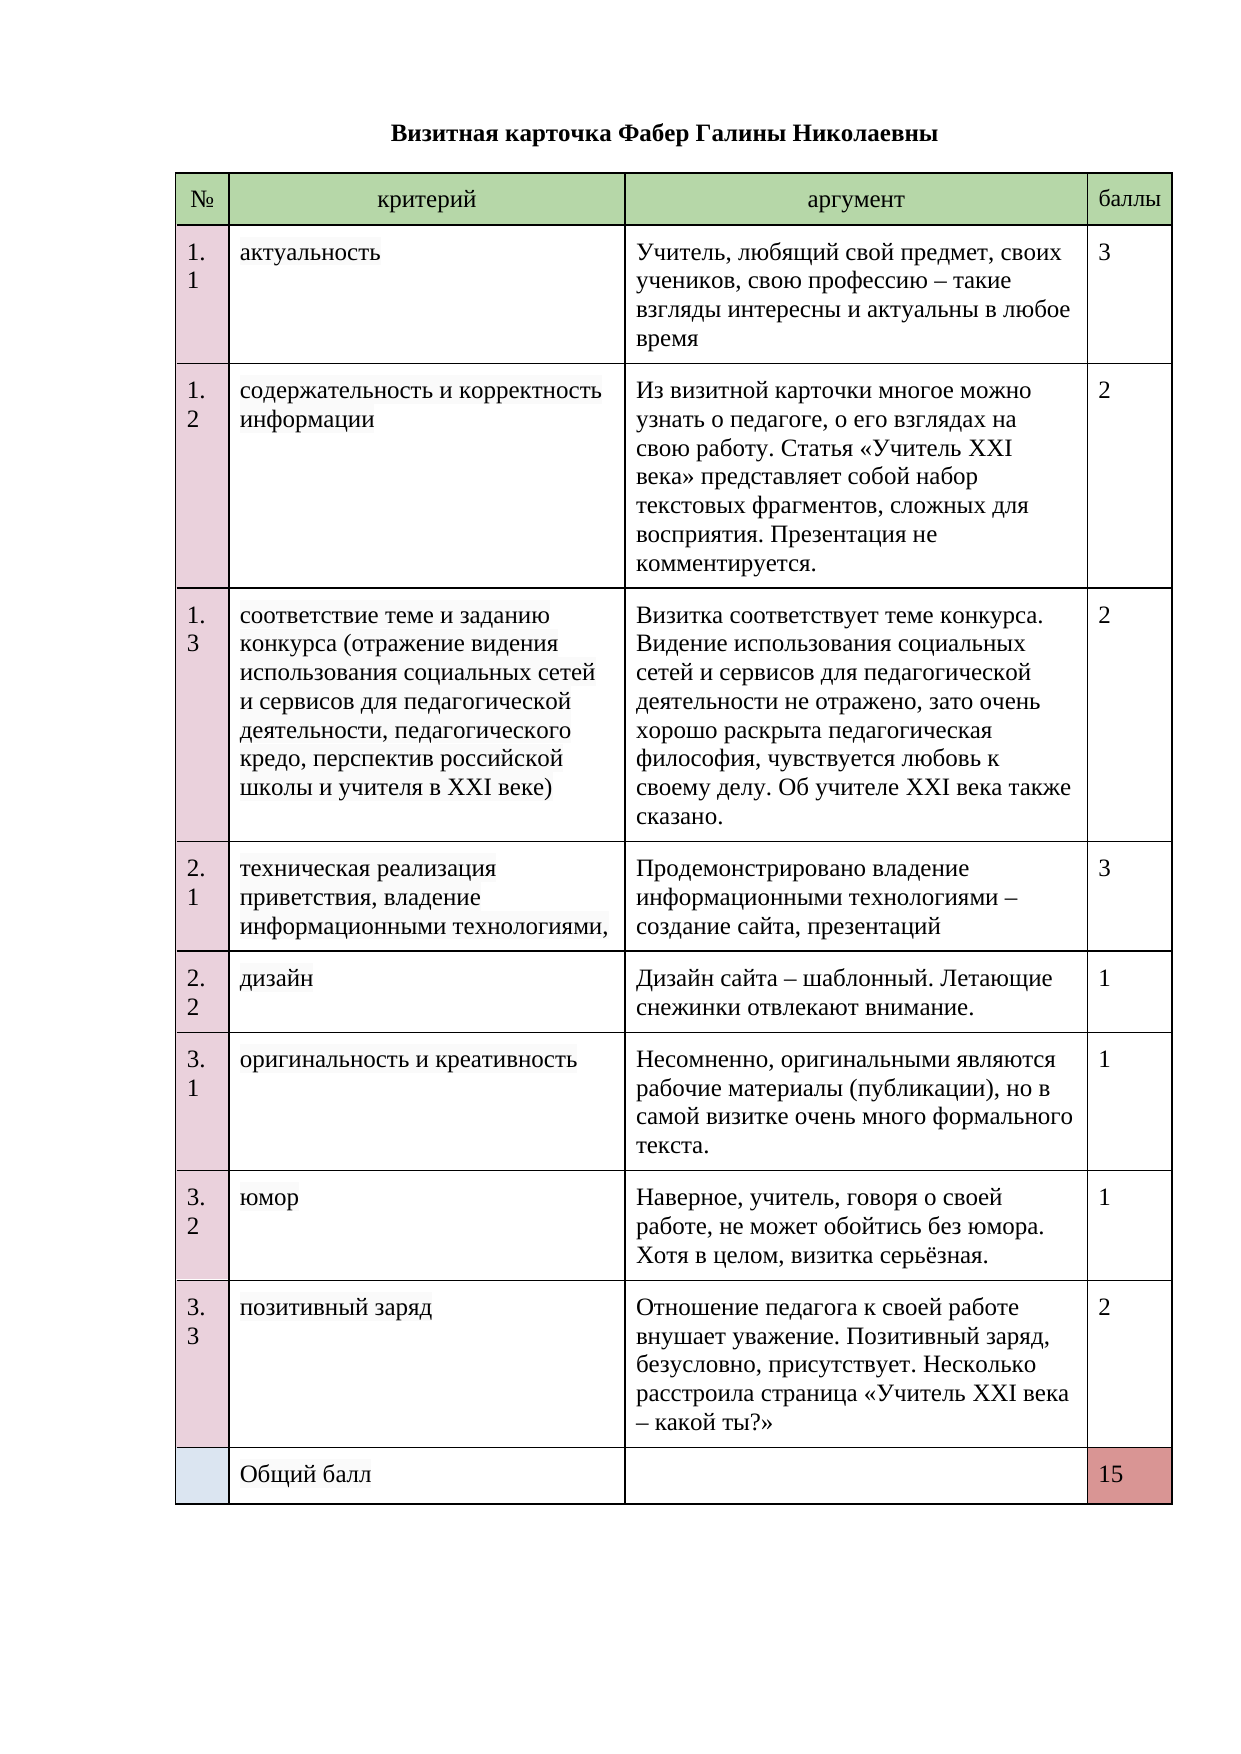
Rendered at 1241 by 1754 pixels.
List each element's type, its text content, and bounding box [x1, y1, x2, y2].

table_cell 2.2 [176, 951, 228, 1031]
table_cell 1 [1088, 1033, 1171, 1170]
table_header критерий [230, 174, 624, 224]
table_cell оригинальность и креативность [230, 1033, 624, 1170]
text Визитная карточка Фабер Галины Николаевны [177, 118, 1152, 147]
table_cell Несомненно, оригинальными являются рабочие материалы (публикации), но в самой визитке очень много формального текста. [626, 1033, 1087, 1170]
table_header № [176, 174, 228, 224]
table_cell позитивный заряд [230, 1281, 624, 1447]
table_cell 3 [1088, 842, 1171, 950]
table_cell 2.1 [176, 842, 228, 950]
table_cell 2 [1088, 1281, 1171, 1447]
table_cell Продемонстрировано владение информационными технологиями – создание сайта, презентаций [626, 842, 1087, 950]
table_cell Отношение педагога к своей работе внушает уважение. Позитивный заряд, безусловно, присутствует. Несколько расстроила страница «Учитель XXI века – какой ты?» [626, 1281, 1087, 1447]
table_cell соответствие теме и заданию конкурса (отражение видения использования социальных сетей и сервисов для педагогической деятельности, педагогического кредо, перспектив российской школы и учителя в XXI веке) [230, 589, 624, 841]
table_cell Общий балл [230, 1448, 624, 1503]
table_cell 2 [1088, 589, 1171, 841]
table_cell 3 [1088, 226, 1171, 363]
table_cell 3.3 [176, 1281, 228, 1447]
table_header баллы [1088, 174, 1171, 224]
table_cell 3.2 [176, 1171, 228, 1279]
table_cell содержательность и корректность информации [230, 364, 624, 587]
table_cell Из визитной карточки многое можно узнать о педагоге, о его взглядах на свою работу. Статья «Учитель XXI века» представляет собой набор текстовых фрагментов, сложных для восприятия. Презентация не комментируется. [626, 364, 1087, 587]
table_cell актуальность [230, 226, 624, 363]
table_cell Наверное, учитель, говоря о своей работе, не может обойтись без юмора. Хотя в целом, визитка серьёзная. [626, 1171, 1087, 1279]
table_cell техническая реализация приветствия, владение информационными технологиями, [230, 842, 624, 950]
table_cell Учитель, любящий свой предмет, своих учеников, свою профессию – такие взгляды интересны и актуальны в любое время [626, 226, 1087, 363]
table_cell дизайн [230, 952, 624, 1031]
table_cell Дизайн сайта – шаблонный. Летающие снежинки отвлекают внимание. [626, 952, 1087, 1031]
table_cell 1.3 [176, 588, 228, 841]
table_cell 2 [1088, 364, 1171, 587]
table_cell юмор [230, 1171, 624, 1279]
table_cell 3.1 [176, 1033, 228, 1170]
table_cell 1.1 [176, 225, 228, 363]
table_cell 1.2 [176, 364, 228, 587]
table_cell 1 [1088, 1171, 1171, 1279]
table_header аргумент [626, 174, 1087, 224]
table_cell [626, 1448, 1087, 1503]
table_cell 1 [1088, 952, 1171, 1031]
table_cell Визитка соответствует теме конкурса. Видение использования социальных сетей и сервисов для педагогической деятельности не отражено, зато очень хорошо раскрыта педагогическая философия, чувствуется любовь к своему делу. Об учителе XXI века также сказано. [626, 589, 1087, 841]
table_cell [176, 1448, 228, 1503]
table_cell 15 [1088, 1448, 1171, 1503]
